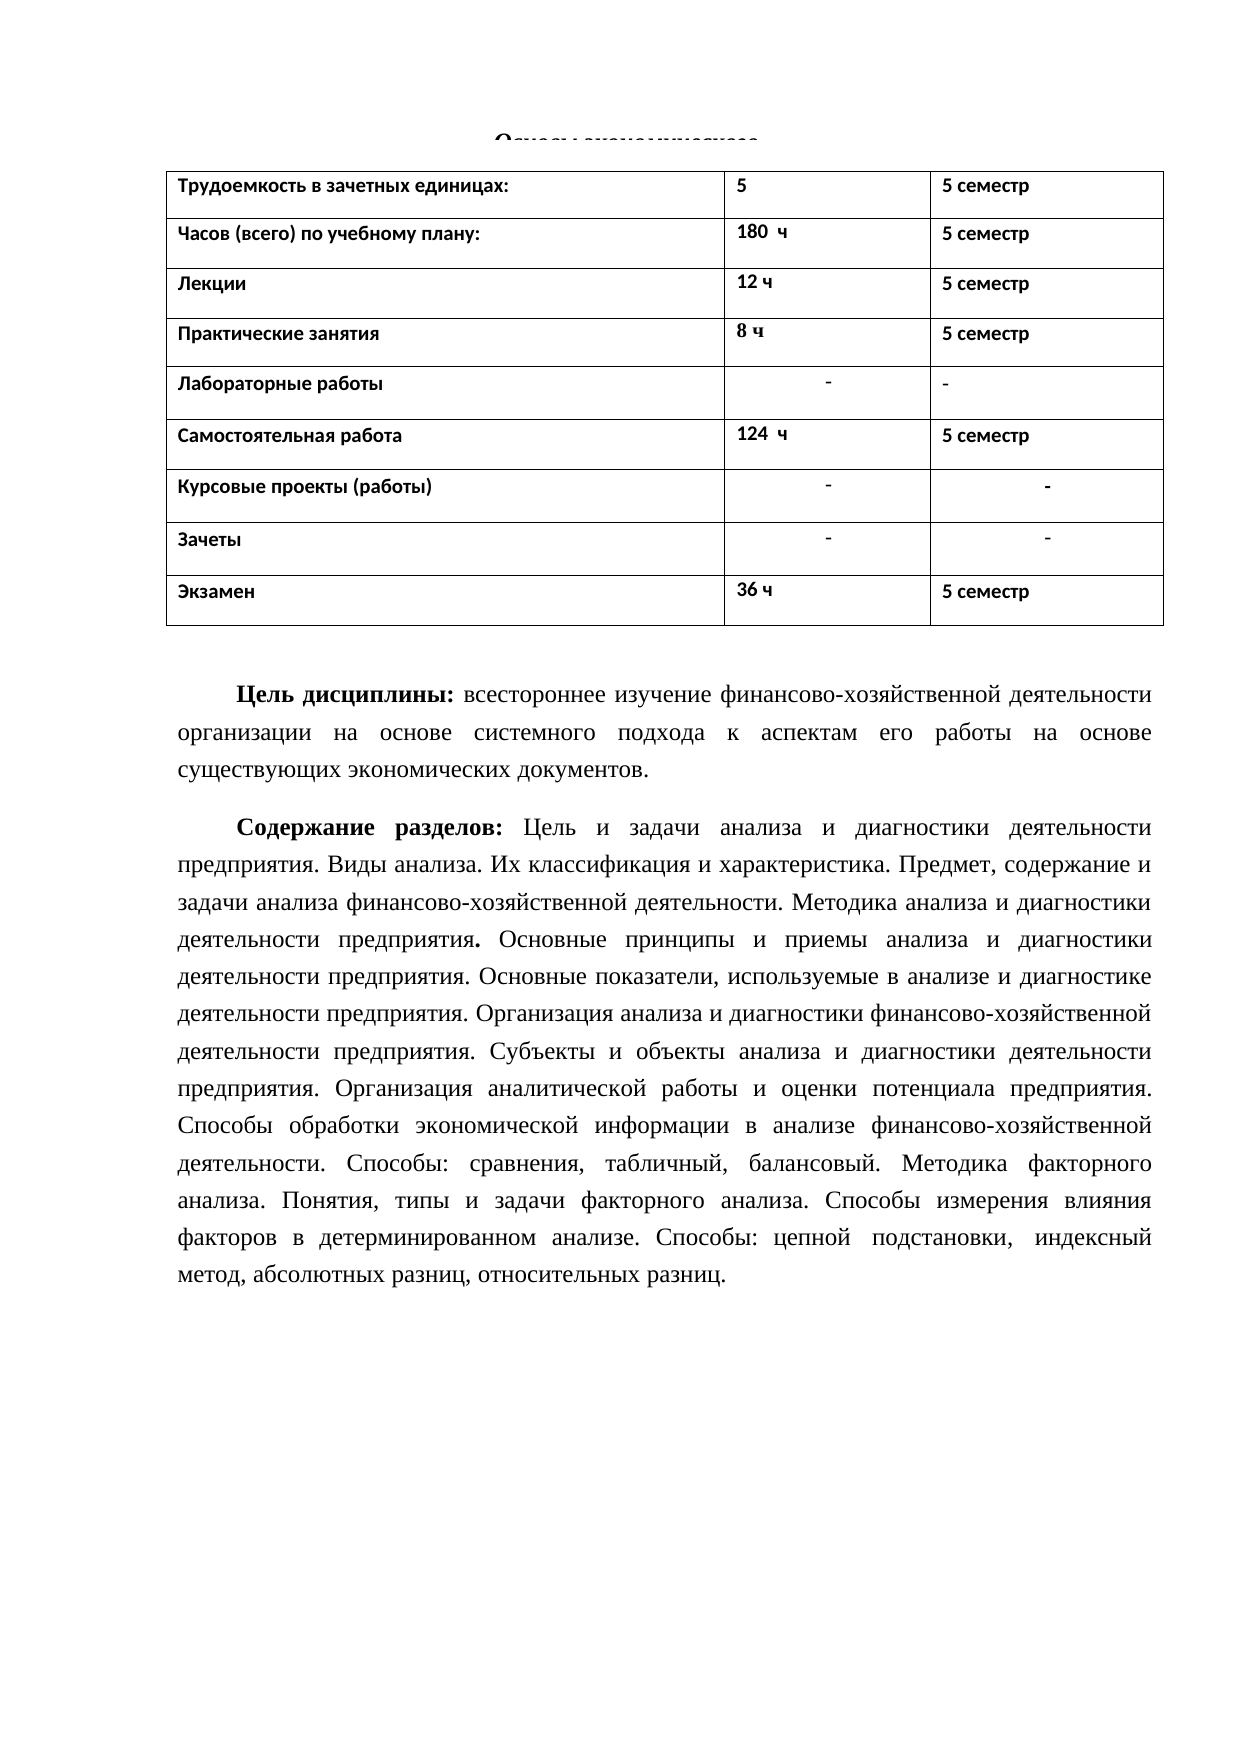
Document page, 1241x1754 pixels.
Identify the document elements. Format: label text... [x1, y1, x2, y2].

table_cell - [931, 470, 1163, 522]
table_cell 36 ч [725, 576, 930, 625]
table_cell 124 ч [725, 420, 930, 469]
table_cell Зачеты [167, 523, 724, 575]
table_cell - [931, 367, 1163, 419]
table_cell Лабораторные работы [167, 367, 724, 419]
table_cell Часов (всего) по учебному плану: [167, 219, 724, 267]
table_header Трудоемкость в зачетных единицах: [167, 172, 724, 217]
table_cell 5 семестр [931, 269, 1163, 317]
table_cell - [725, 523, 930, 575]
table_cell Экзамен [167, 576, 724, 625]
table_cell 5 семестр [931, 219, 1163, 267]
text Содержание разделов: Цель и задачи анализа и диагностики деятельности предприятия. Виды анализа. Их классификация и характеристика. Предмет, содержание и задачи анализа финансово-хозяйственной деятельности. Методика анализа и диагностики деятельности предприятия. Основные принципы и приемы анализа и диагностики деятельности предприятия. Основные показатели, используемые в анализе и диагностике деятельности предприятия. Организация анализа и диагностики финансово-хозяйственной деятельности предприятия. Субъекты и объекты анализа и диагностики деятельности предприятия. Организация аналитической работы и оценки потенциала предприятия. Способы обработки экономической информации в анализе финансово-хозяйственной деятельности. Способы: сравнения, табличный, балансовый. Методика факторного анализа. Понятия, типы и задачи факторного анализа. Способы измерения влияния факторов в детерминированном анализе. Способы: цепной подстановки, индексный метод, абсолютных разниц, относительных разниц. [177, 812, 1152, 1288]
table_cell Практические занятия [167, 319, 724, 366]
table_cell 5 семестр [931, 420, 1163, 469]
text Цель дисциплины: всестороннее изучение финансово-хозяйственной деятельности организации на основе системного подхода к аспектам его работы на основе существующих экономических документов. [177, 679, 1152, 783]
table_cell - [931, 523, 1163, 575]
table_cell 5 семестр [931, 319, 1163, 366]
table_cell Лекции [167, 269, 724, 317]
table_cell Курсовые проекты (работы) [167, 470, 724, 522]
table_cell - [725, 367, 930, 419]
table_cell Самостоятельная работа [167, 420, 724, 469]
table_cell - [725, 470, 930, 522]
table_cell 8 ч [725, 319, 930, 366]
table_header 5 [725, 172, 930, 217]
table_cell 180 ч [725, 219, 930, 267]
table_cell 5 семестр [931, 576, 1163, 625]
table_header 5 семестр [931, 172, 1163, 217]
table_cell 12 ч [725, 269, 930, 317]
